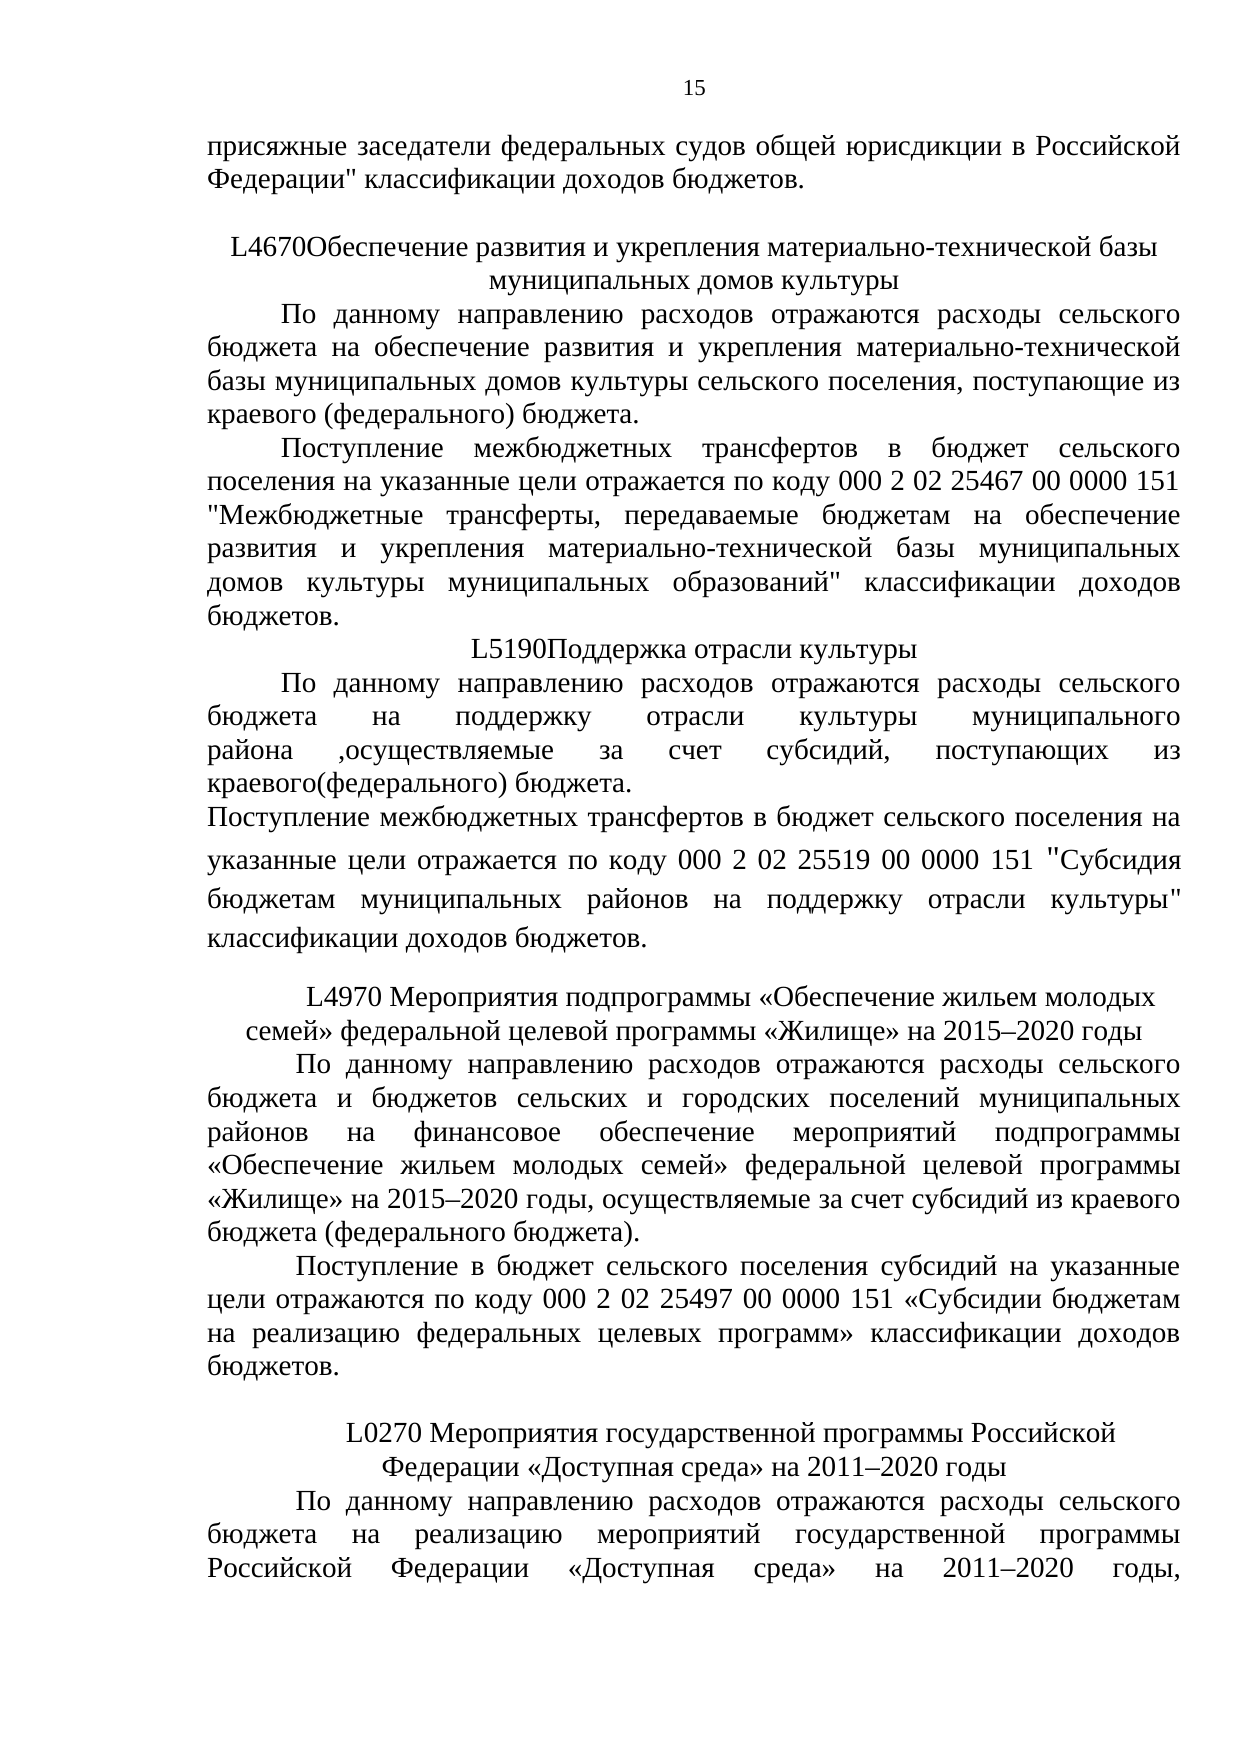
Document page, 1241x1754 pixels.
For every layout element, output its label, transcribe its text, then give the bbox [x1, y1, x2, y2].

text Поступление межбюджетных трансфертов в бюджет сельского поселения на указанные цели отражается по коду 000 2 02 25467 00 0000 151 "Межбюджетные трансферты, передаваемые бюджетам на обеспечение развития и укрепления материально-технической базы муниципальных домов культуры муниципальных образований" классификации доходов бюджетов. [207, 430, 1181, 631]
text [207, 128, 1181, 195]
text L4970 Мероприятия подпрограммы «Обеспечение жильем молодых семей» федеральной целевой программы «Жилище» на 2015–2020 годы [207, 979, 1181, 1047]
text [207, 1483, 1181, 1583]
text По данному направлению расходов отражаются расходы сельского бюджета и бюджетов сельских и городских поселений муниципальных районов на финансовое обеспечение мероприятий подпрограммы «Обеспечение жильем молодых семей» федеральной целевой программы «Жилище» на 2015–2020 годы, осуществляемые за счет субсидий из краевого бюджета (федерального бюджета). [207, 1047, 1181, 1248]
text L5190Поддержка отрасли культуры [207, 631, 1181, 665]
text L0270 Мероприятия государственной программы Российской Федерации «Доступная среда» на 2011–2020 годы [207, 1416, 1181, 1483]
text По данному направлению расходов отражаются расходы сельского бюджета на поддержку отрасли культуры муниципального района ,осуществляемые за счет субсидий, поступающих из краевого(федерального) бюджета. [207, 665, 1181, 799]
text L4670Обеспечение развития и укрепления материально-технической базы муниципальных домов культуры [207, 229, 1181, 296]
text По данному направлению расходов отражаются расходы сельского бюджета на обеспечение развития и укрепления материально-технической базы муниципальных домов культуры сельского поселения, поступающие из краевого (федерального) бюджета. [207, 296, 1181, 430]
text Поступление межбюджетных трансфертов в бюджет сельского поселения на указанные цели отражается по коду 000 2 02 25519 00 0000 151 "Субсидия бюджетам муниципальных районов на поддержку отрасли культуры" классификации доходов бюджетов. [207, 799, 1181, 954]
text Поступление в бюджет сельского поселения субсидий на указанные цели отражаются по коду 000 2 02 25497 00 0000 151 «Субсидии бюджетам на реализацию федеральных целевых программ» классификации доходов бюджетов. [207, 1248, 1181, 1382]
